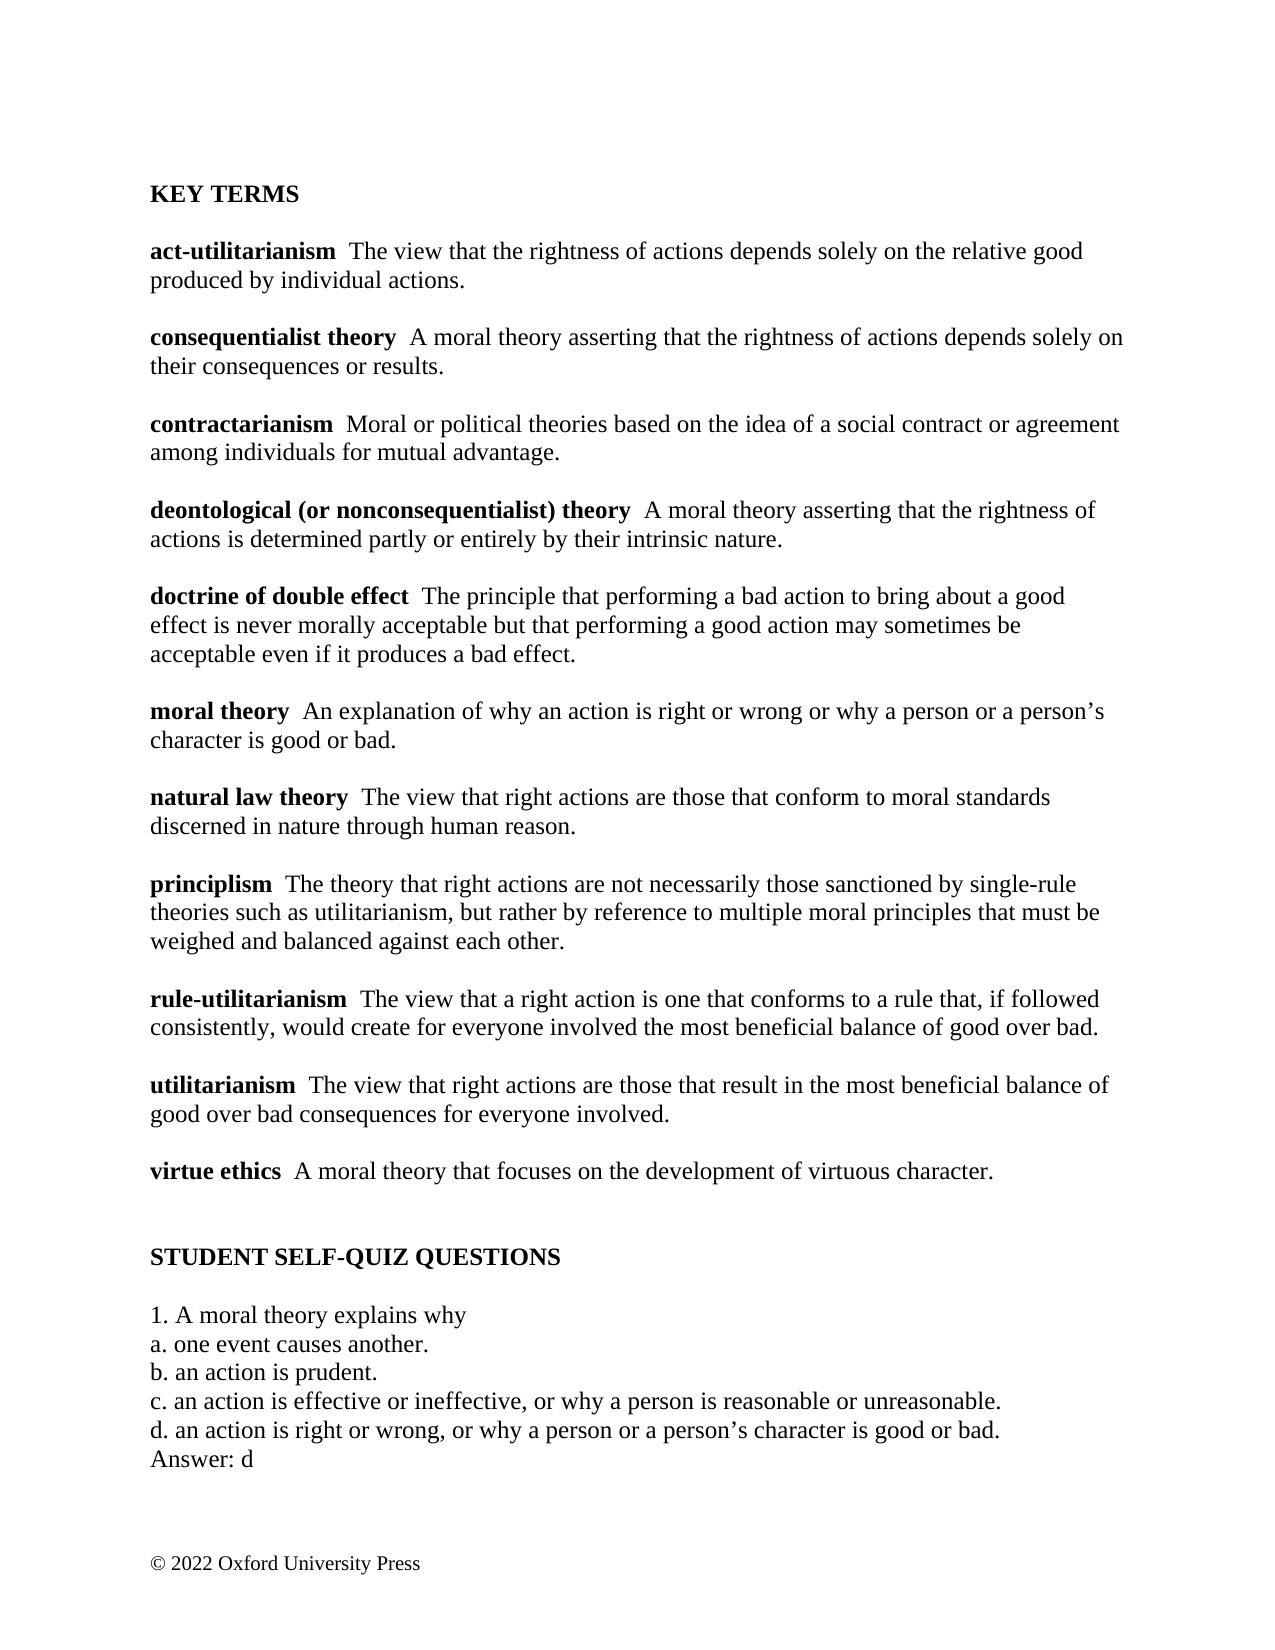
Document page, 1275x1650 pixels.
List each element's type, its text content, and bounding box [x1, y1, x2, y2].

text rule-utilitarianism The view that a right action is one that conforms to a rule that, if followed consistently, would create for everyone involved the most beneficial balance of good over bad. [150, 984, 1125, 1041]
text deontological (or nonconsequentialist) theory A moral theory asserting that the rightness of actions is determined partly or entirely by their intrinsic nature. [150, 495, 1125, 552]
text KEY TERMS [150, 179, 1125, 207]
text doctrine of double effect The principle that performing a bad action to bring about a good effect is never morally acceptable but that performing a good action may sometimes be acceptable even if it produces a bad effect. [150, 581, 1125, 667]
text Answer: d [150, 1444, 1125, 1472]
text consequentialist theory A moral theory asserting that the rightness of actions depends solely on their consequences or results. [150, 322, 1125, 380]
text moral theory An explanation of why an action is right or wrong or why a person or a person’s character is good or bad. [150, 696, 1125, 754]
text STUDENT SELF-QUIZ QUESTIONS [150, 1242, 1125, 1271]
text contractarianism Moral or political theories based on the idea of a social contract or agreement among individuals for mutual advantage. [150, 409, 1125, 466]
text a. one event causes another. [150, 1329, 1125, 1357]
text utilitarianism The view that right actions are those that result in the most beneficial balance of good over bad consequences for everyone involved. [150, 1070, 1125, 1127]
text 1. A moral theory explains why [150, 1300, 1125, 1329]
text c. an action is effective or ineffective, or why a person is reasonable or unreasonable. [150, 1386, 1125, 1415]
text act-utilitarianism The view that the rightness of actions depends solely on the relative good produced by individual actions. [150, 236, 1125, 294]
text virtue ethics A moral theory that focuses on the development of virtuous character. [150, 1156, 1125, 1185]
text principlism The theory that right actions are not necessarily those sanctioned by single-rule theories such as utilitarianism, but rather by reference to multiple moral principles that must be weighed and balanced against each other. [150, 869, 1125, 955]
text natural law theory The view that right actions are those that conform to moral standards discerned in nature through human reason. [150, 782, 1125, 840]
text b. an action is prudent. [150, 1357, 1125, 1386]
text d. an action is right or wrong, or why a person or a person’s character is good or bad. [150, 1415, 1125, 1444]
